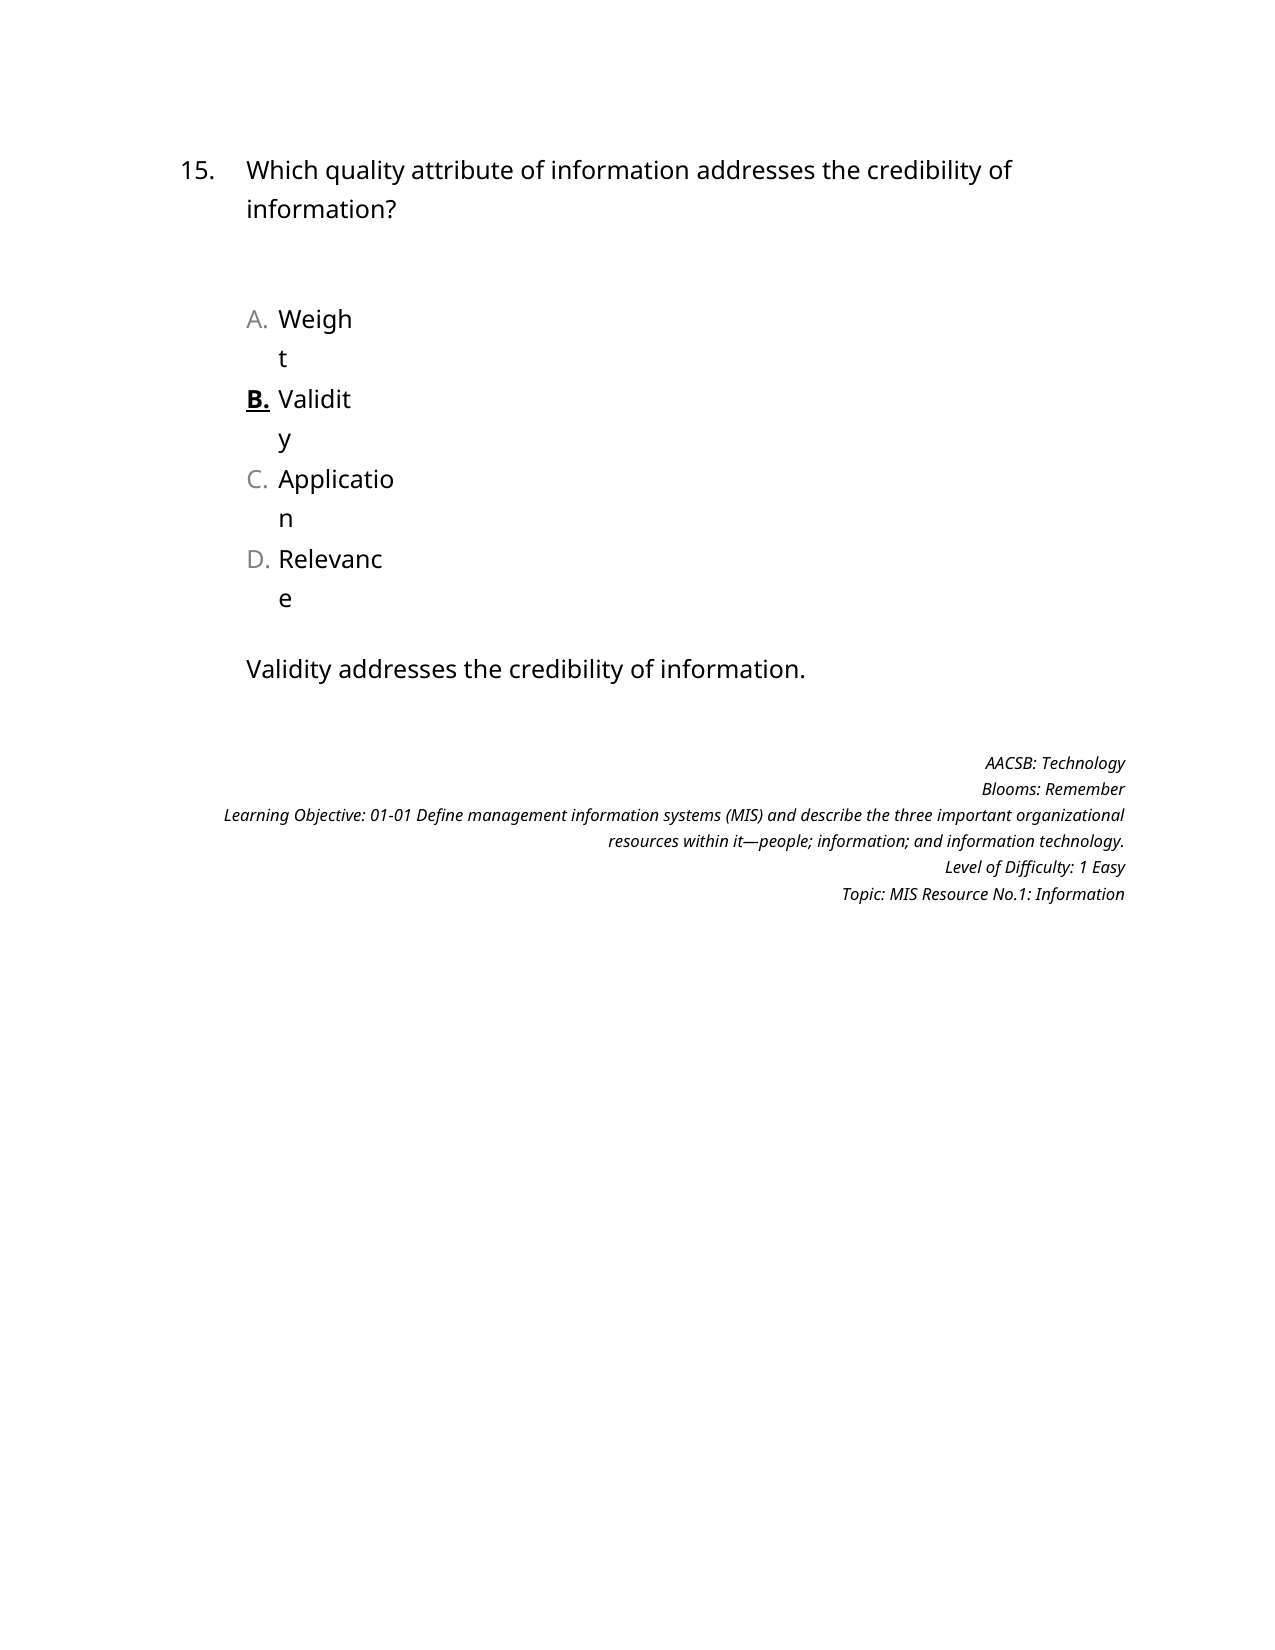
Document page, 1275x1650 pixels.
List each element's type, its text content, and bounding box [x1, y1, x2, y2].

table_header AACSB: Technology Blooms: Remember Learning Objective: 01-01 Define management information systems (MIS) and describe the three important organizational resources within it—people; information; and information technology. Level of Difficulty: 1 Easy Topic: MIS Resource No.1: Information [180, 752, 1125, 941]
table_header 15. [180, 153, 246, 723]
table_header Which quality attribute of information addresses the credibility of information? Validity addresses the credibility of information. [246, 153, 1125, 723]
